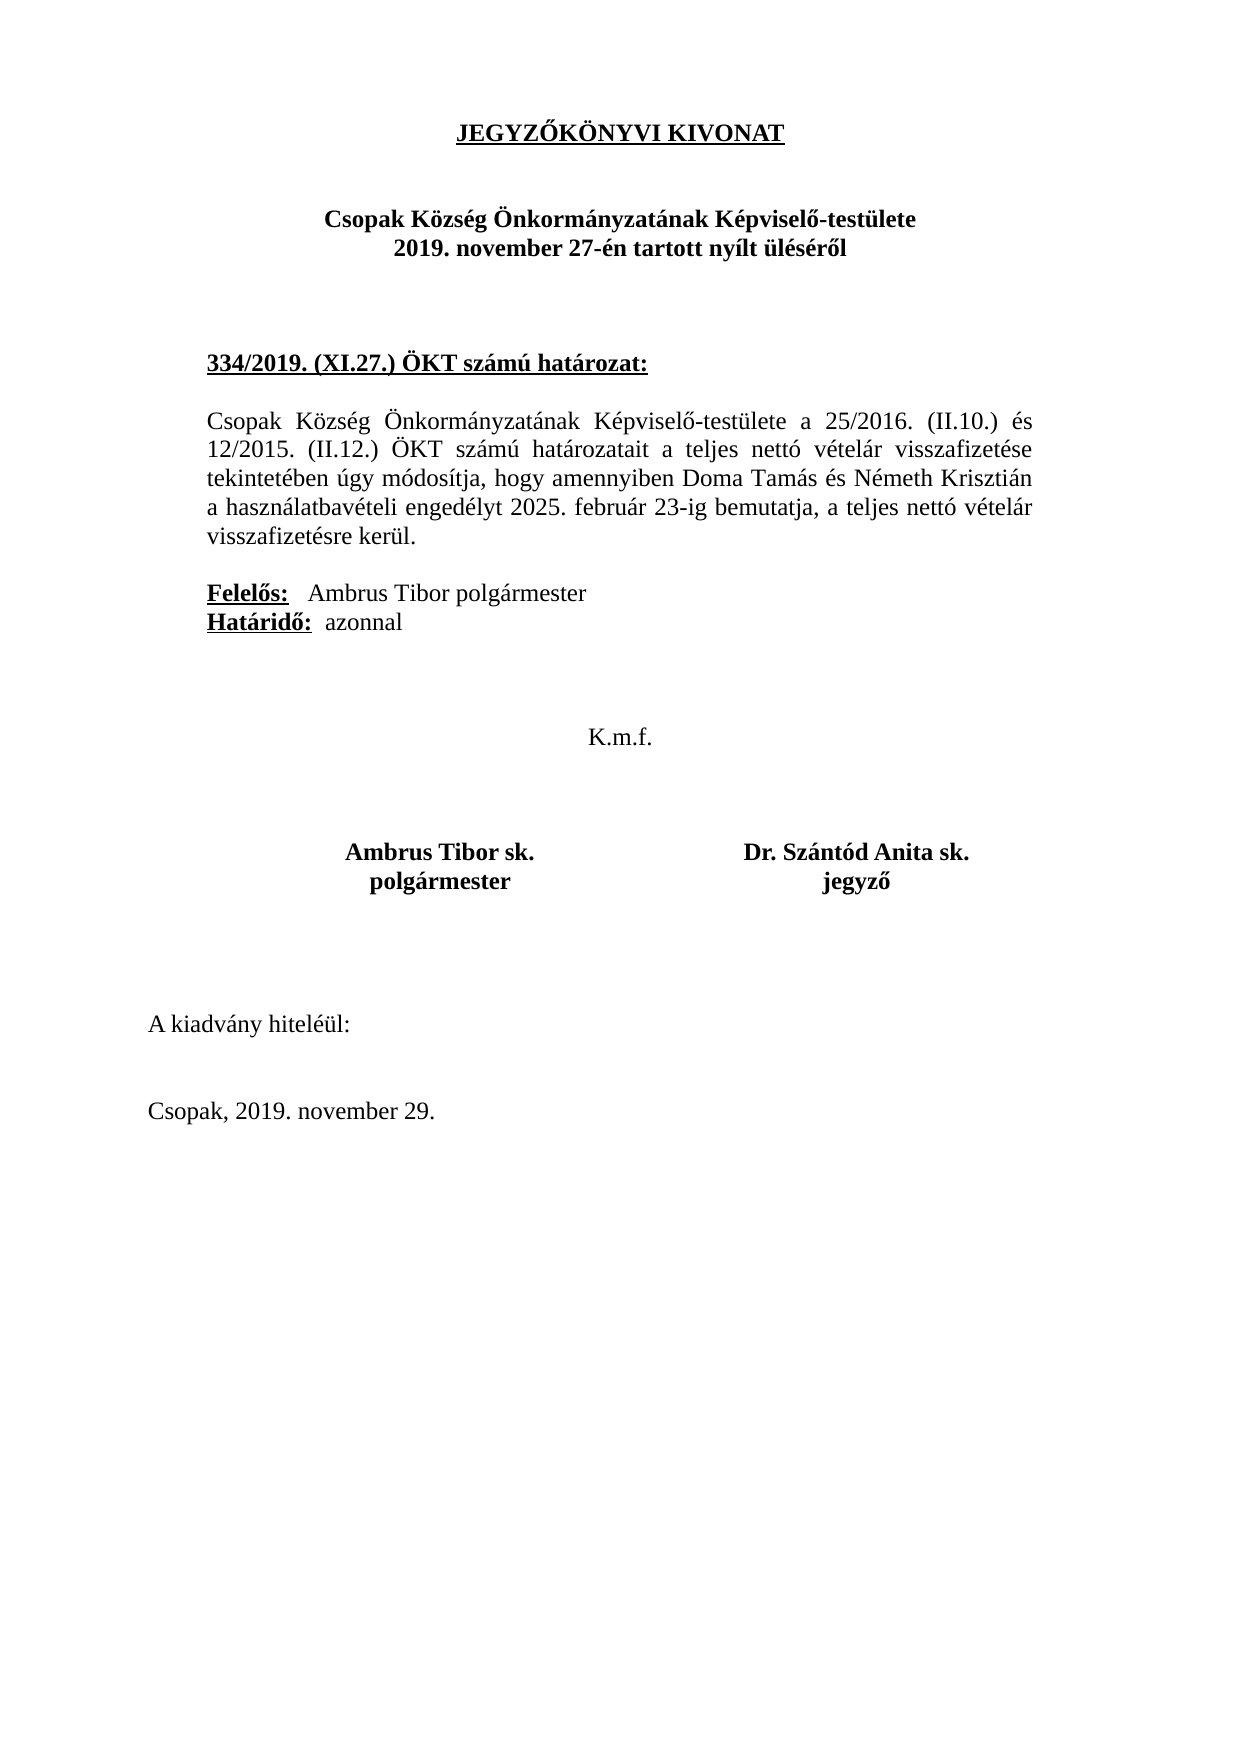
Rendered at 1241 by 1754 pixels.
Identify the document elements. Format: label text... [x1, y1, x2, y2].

text polgármester jegyző [148, 866, 1093, 894]
text Csopak, 2019. november 29. [148, 1096, 1093, 1124]
text Jegyzőkönyvi kivonat [148, 118, 1093, 147]
text A kiadvány hiteléül: [148, 1009, 1093, 1038]
text K.m.f. [148, 722, 1093, 751]
text Csopak Község Önkormányzatának Képviselő-testülete a 25/2016. (II.10.) és 12/2015. (II.12.) ÖKT számú határozatait a teljes nettó vételár visszafizetése tekintetében úgy módosítja, hogy amennyiben Doma Tamás és Németh Krisztián a használatbavételi engedélyt 2025. február 23-ig bemutatja, a teljes nettó vételár visszafizetésre kerül. [207, 406, 1033, 549]
text 2019. november 27-én tartott nyílt üléséről [148, 233, 1093, 262]
text Határidő: azonnal [207, 607, 1033, 636]
text Csopak Község Önkormányzatának Képviselő-testülete [148, 204, 1093, 233]
text Felelős: Ambrus Tibor polgármester [207, 578, 1033, 607]
text 334/2019. (XI.27.) ÖKT számú határozat: [207, 348, 1033, 377]
text Ambrus Tibor sk. Dr. Szántód Anita sk. [148, 837, 1093, 866]
